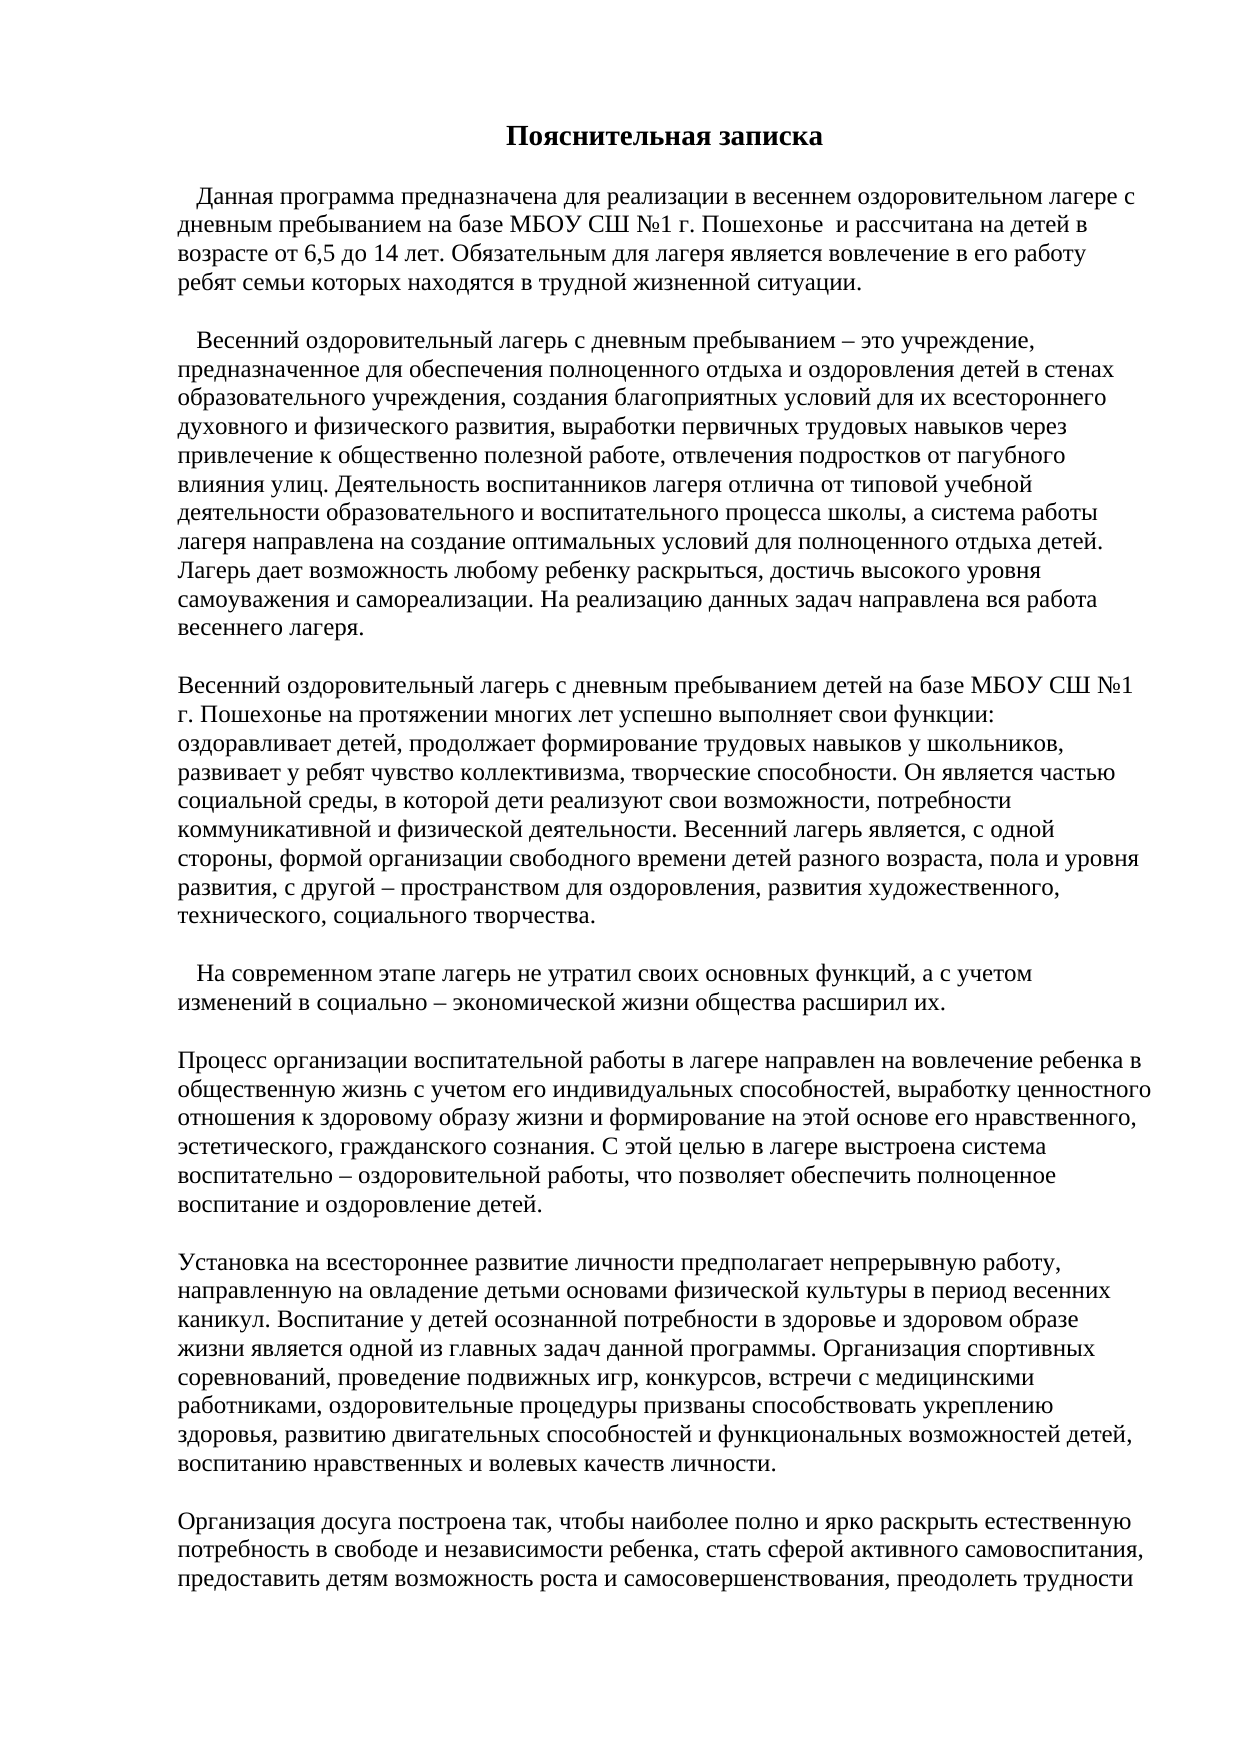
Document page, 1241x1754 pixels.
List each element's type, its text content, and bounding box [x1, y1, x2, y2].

text Установка на всестороннее развитие личности предполагает непрерывную работу, направленную на овладение детьми основами физической культуры в период весенних каникул. Воспитание у детей осознанной потребности в здоровье и здоровом образе жизни является одной из главных задач данной программы. Организация спортивных соревнований, проведение подвижных игр, конкурсов, встречи с медицинскими работниками, оздоровительные процедуры призваны способствовать укреплению здоровья, развитию двигательных способностей и функциональных возможностей детей, воспитанию нравственных и волевых качеств личности. [177, 1247, 1152, 1477]
text Процесс организации воспитательной работы в лагере направлен на вовлечение ребенка в общественную жизнь с учетом его индивидуальных способностей, выработку ценностного отношения к здоровому образу жизни и формирование на этой основе его нравственного, эстетического, гражданского сознания. С этой целью в лагере выстроена система воспитательно – оздоровительной работы, что позволяет обеспечить полноценное воспитание и оздоровление детей. [177, 1045, 1152, 1217]
text Данная программа предназначена для реализации в весеннем оздоровительном лагере с дневным пребыванием на базе МБОУ СШ №1 г. Пошехонье и рассчитана на детей в возрасте от 6,5 до 14 лет. Обязательным для лагеря является вовлечение в его работу ребят семьи которых находятся в трудной жизненной ситуации. [177, 181, 1152, 296]
text Весенний оздоровительный лагерь с дневным пребыванием детей на базе МБОУ СШ №1 г. Пошехонье на протяжении многих лет успешно выполняет свои функции: оздоравливает детей, продолжает формирование трудовых навыков у школьников, развивает у ребят чувство коллективизма, творческие способности. Он является частью социальной среды, в которой дети реализуют свои возможности, потребности коммуникативной и физической деятельности. Весенний лагерь является, с одной стороны, формой организации свободного времени детей разного возраста, пола и уровня развития, с другой – пространством для оздоровления, развития художественного, технического, социального творчества. [177, 670, 1152, 929]
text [177, 1506, 1152, 1592]
text Весенний оздоровительный лагерь с дневным пребыванием – это учреждение, предназначенное для обеспечения полноценного отдыха и оздоровления детей в стенах образовательного учреждения, создания благоприятных условий для их всестороннего духовного и физического развития, выработки первичных трудовых навыков через привлечение к общественно полезной работе, отвлечения подростков от пагубного влияния улиц. Деятельность воспитанников лагеря отлична от типовой учебной деятельности образовательного и воспитательного процесса школы, а система работы лагеря направлена на создание оптимальных условий для полноценного отдыха детей. Лагерь дает возможность любому ребенку раскрыться, достичь высокого уровня самоуважения и самореализации. На реализацию данных задач направлена вся работа весеннего лагеря. [177, 325, 1152, 641]
text Пояснительная записка [177, 118, 1152, 152]
text На современном этапе лагерь не утратил своих основных функций, а с учетом изменений в социально – экономической жизни общества расширил их. [177, 958, 1152, 1016]
